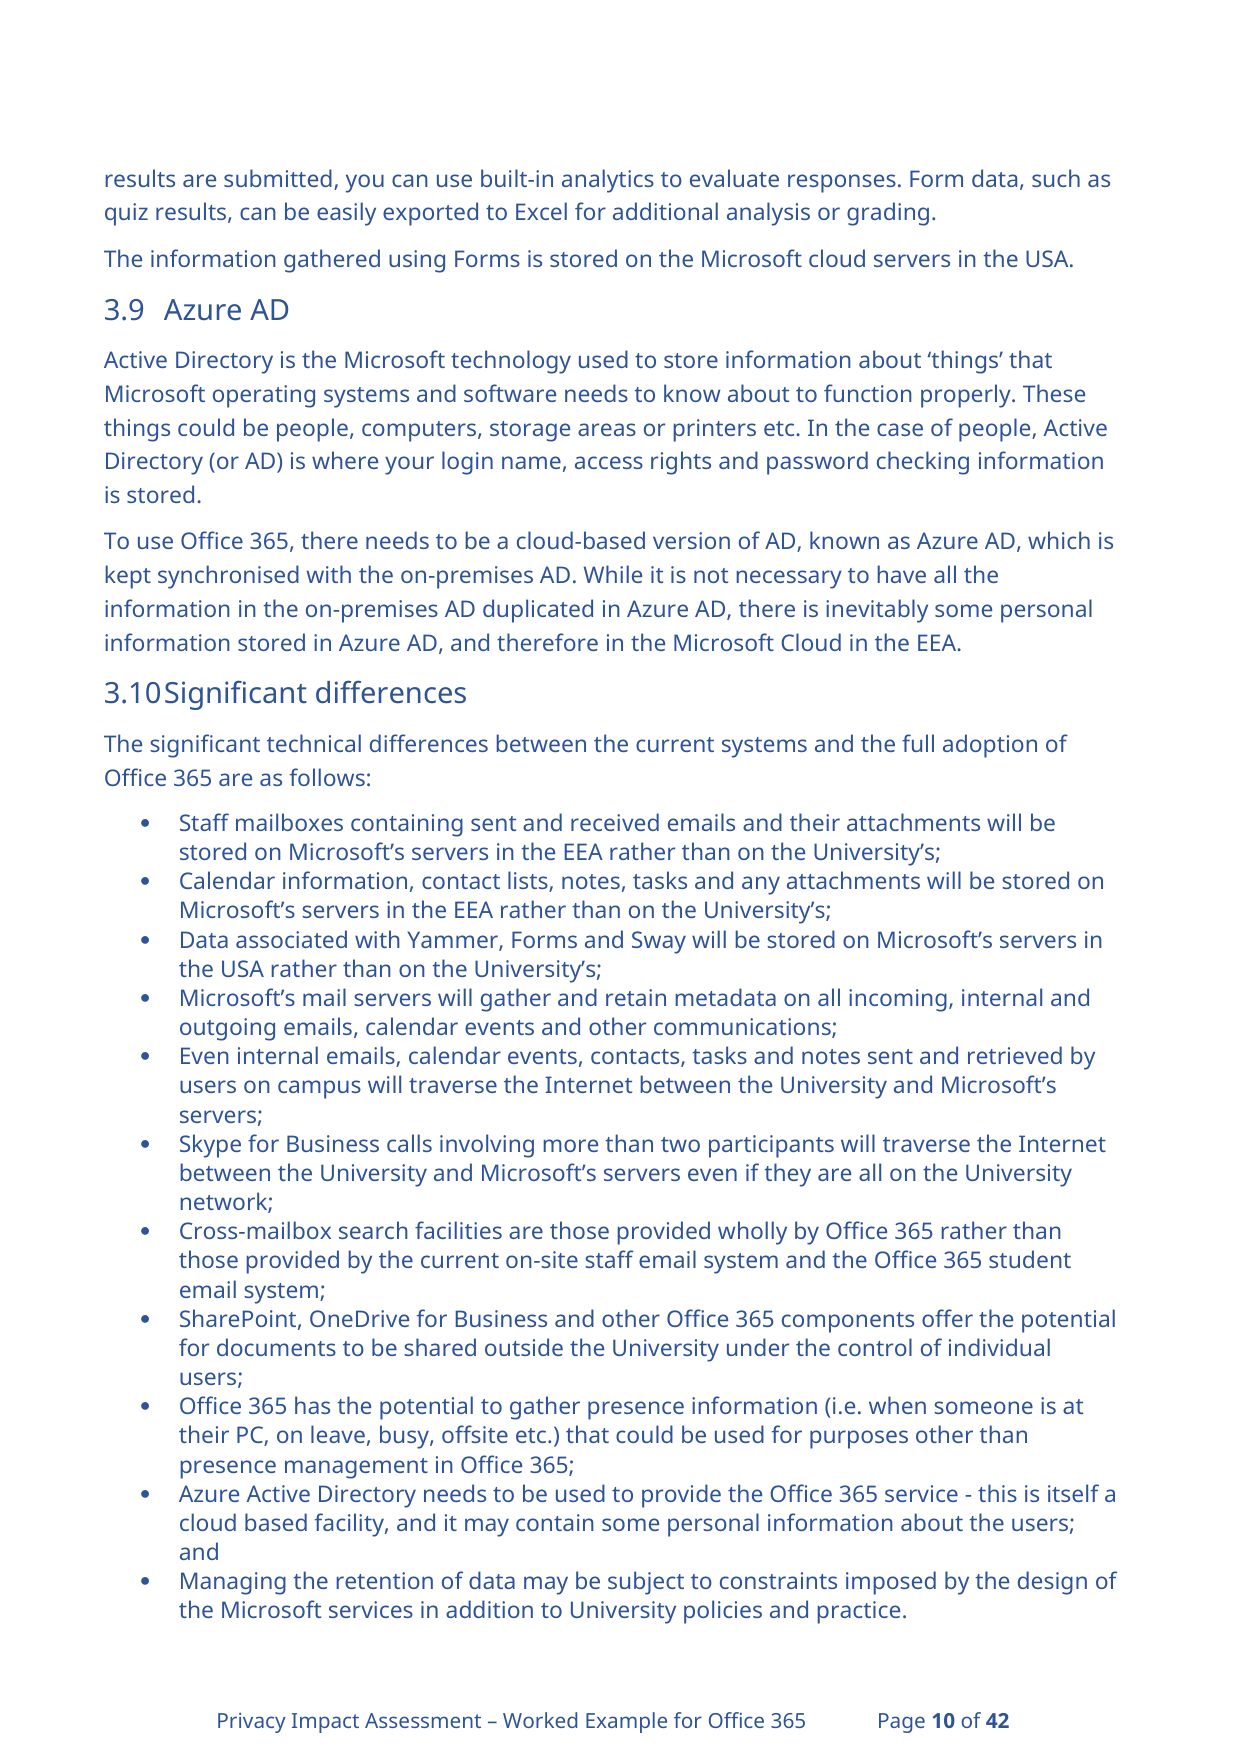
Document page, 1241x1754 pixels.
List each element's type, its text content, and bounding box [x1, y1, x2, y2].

list Skype for Business calls involving more than two participants will traverse the Internet between the University and Microsoft’s servers even if they are all on the University network; [141, 1129, 1122, 1216]
text Active Directory is the Microsoft technology used to store information about ‘things’ that Microsoft operating systems and software needs to know about to function properly. These things could be people, computers, storage areas or printers etc. In the case of people, Active Directory (or AD) is where your login name, access rights and password checking information is stored. [103, 344, 1122, 510]
subtitle Significant differences [103, 673, 1122, 712]
text To use Office 365, there needs to be a cloud-based version of AD, known as Azure AD, which is kept synchronised with the on-premises AD. While it is not necessary to have all the information in the on-premises AD duplicated in Azure AD, there is inevitably some personal information stored in Azure AD, and therefore in the Microsoft Cloud in the EEA. [103, 525, 1122, 658]
list Calendar information, contact lists, notes, tasks and any attachments will be stored on Microsoft’s servers in the EEA rather than on the University’s; [141, 866, 1122, 925]
list Managing the retention of data may be subject to constraints imposed by the design of the Microsoft services in addition to University policies and practice. [141, 1566, 1122, 1625]
list Data associated with Yammer, Forms and Sway will be stored on Microsoft’s servers in the USA rather than on the University’s; [141, 925, 1122, 983]
list Office 365 has the potential to gather presence information (i.e. when someone is at their PC, on leave, busy, offsite etc.) that could be used for purposes other than presence management in Office 365; [141, 1391, 1122, 1479]
subtitle Azure AD [103, 289, 1122, 328]
list Cross-mailbox search facilities are those provided wholly by Office 365 rather than those provided by the current on-site staff email system and the Office 365 student email system; [141, 1216, 1122, 1304]
list SharePoint, OneDrive for Business and other Office 365 components offer the potential for documents to be shared outside the University under the control of individual users; [141, 1304, 1122, 1391]
list Microsoft’s mail servers will gather and retain metadata on all incoming, internal and outgoing emails, calendar events and other communications; [141, 983, 1122, 1041]
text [103, 162, 1122, 227]
list Even internal emails, calendar events, contacts, tasks and notes sent and retrieved by users on campus will traverse the Internet between the University and Microsoft’s servers; [141, 1041, 1122, 1129]
text The information gathered using Forms is stored on the Microsoft cloud servers in the USA. [103, 242, 1122, 274]
list Azure Active Directory needs to be used to provide the Office 365 service - this is itself a cloud based facility, and it may contain some personal information about the users; and [141, 1479, 1122, 1566]
list Staff mailboxes containing sent and received emails and their attachments will be stored on Microsoft’s servers in the EEA rather than on the University’s; [141, 808, 1122, 866]
text The significant technical differences between the current systems and the full adoption of Office 365 are as follows: [103, 728, 1122, 793]
